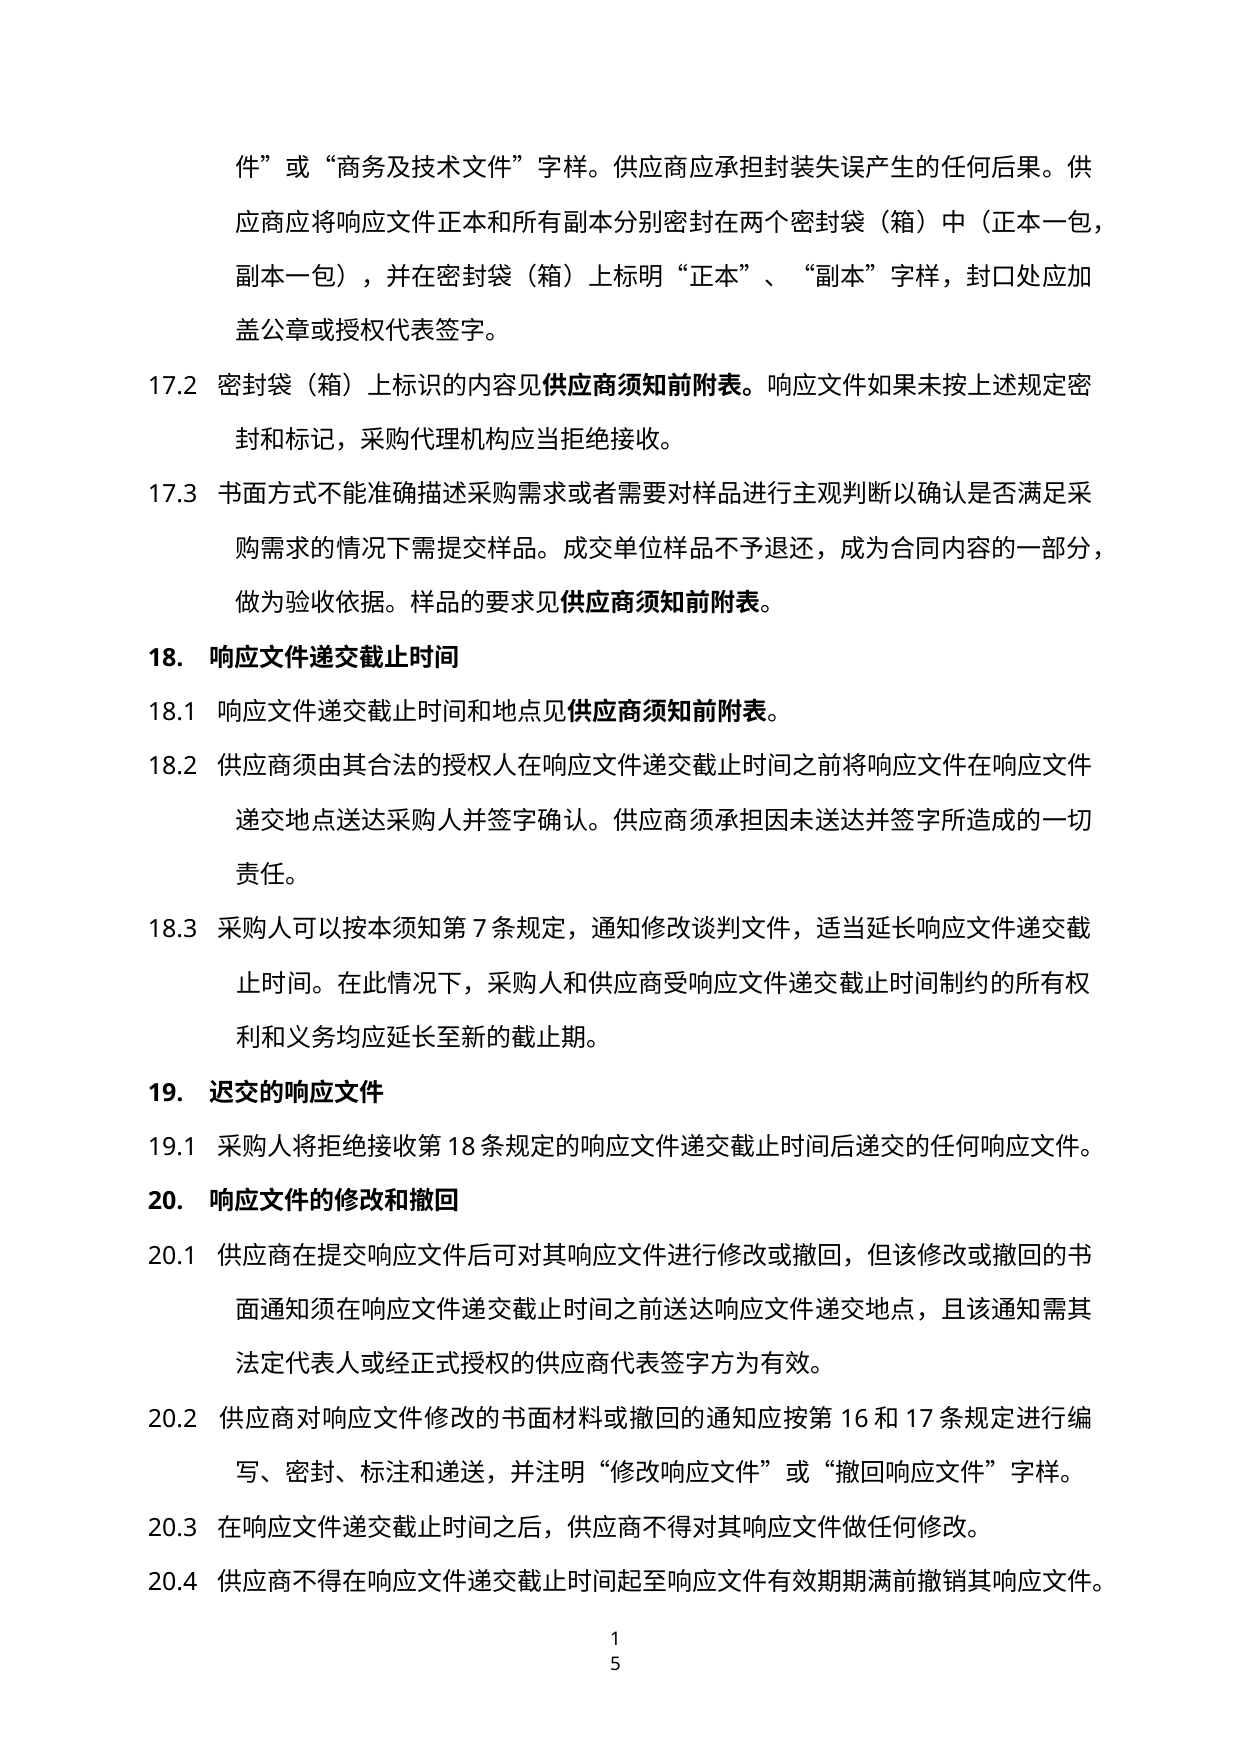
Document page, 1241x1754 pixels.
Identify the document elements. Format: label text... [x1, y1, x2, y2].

text 19.1 采购人将拒绝接收第18条规定的响应文件递交截止时间后递交的任何响应文件。 [148, 1126, 1092, 1163]
text 20.4 供应商不得在响应文件递交截止时间起至响应文件有效期期满前撤销其响应文件。 [148, 1561, 1092, 1598]
text 20.3 在响应文件递交截止时间之后，供应商不得对其响应文件做任何修改。 [148, 1507, 1092, 1543]
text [148, 148, 1092, 347]
subtitle 18. 响应文件递交截止时间 [148, 637, 1092, 673]
subtitle 19. 迟交的响应文件 [148, 1072, 1092, 1108]
subtitle 20. 响应文件的修改和撤回 [148, 1181, 1092, 1217]
text 17.3 书面方式不能准确描述采购需求或者需要对样品进行主观判断以确认是否满足采购需求的情况下需提交样品。成交单位样品不予退还，成为合同内容的一部分，做为验收依据。样品的要求见供应商须知前附表。 [148, 474, 1092, 619]
text 20.2 供应商对响应文件修改的书面材料或撤回的通知应按第16和17条规定进行编写、密封、标注和递送，并注明“修改响应文件”或“撤回响应文件”字样。 [148, 1398, 1092, 1489]
text 18.1 响应文件递交截止时间和地点见供应商须知前附表。 [148, 691, 1092, 728]
text 20.1 供应商在提交响应文件后可对其响应文件进行修改或撤回，但该修改或撤回的书面通知须在响应文件递交截止时间之前送达响应文件递交地点，且该通知需其法定代表人或经正式授权的供应商代表签字方为有效。 [148, 1235, 1092, 1380]
text 18.2 供应商须由其合法的授权人在响应文件递交截止时间之前将响应文件在响应文件递交地点送达采购人并签字确认。供应商须承担因未送达并签字所造成的一切责任。 [148, 746, 1092, 891]
text 17.2 密封袋（箱）上标识的内容见供应商须知前附表。响应文件如果未按上述规定密封和标记，采购代理机构应当拒绝接收。 [148, 365, 1092, 456]
text 18.3 采购人可以按本须知第7条规定，通知修改谈判文件，适当延长响应文件递交截止时间。在此情况下，采购人和供应商受响应文件递交截止时间制约的所有权利和义务均应延长至新的截止期。 [148, 909, 1092, 1054]
